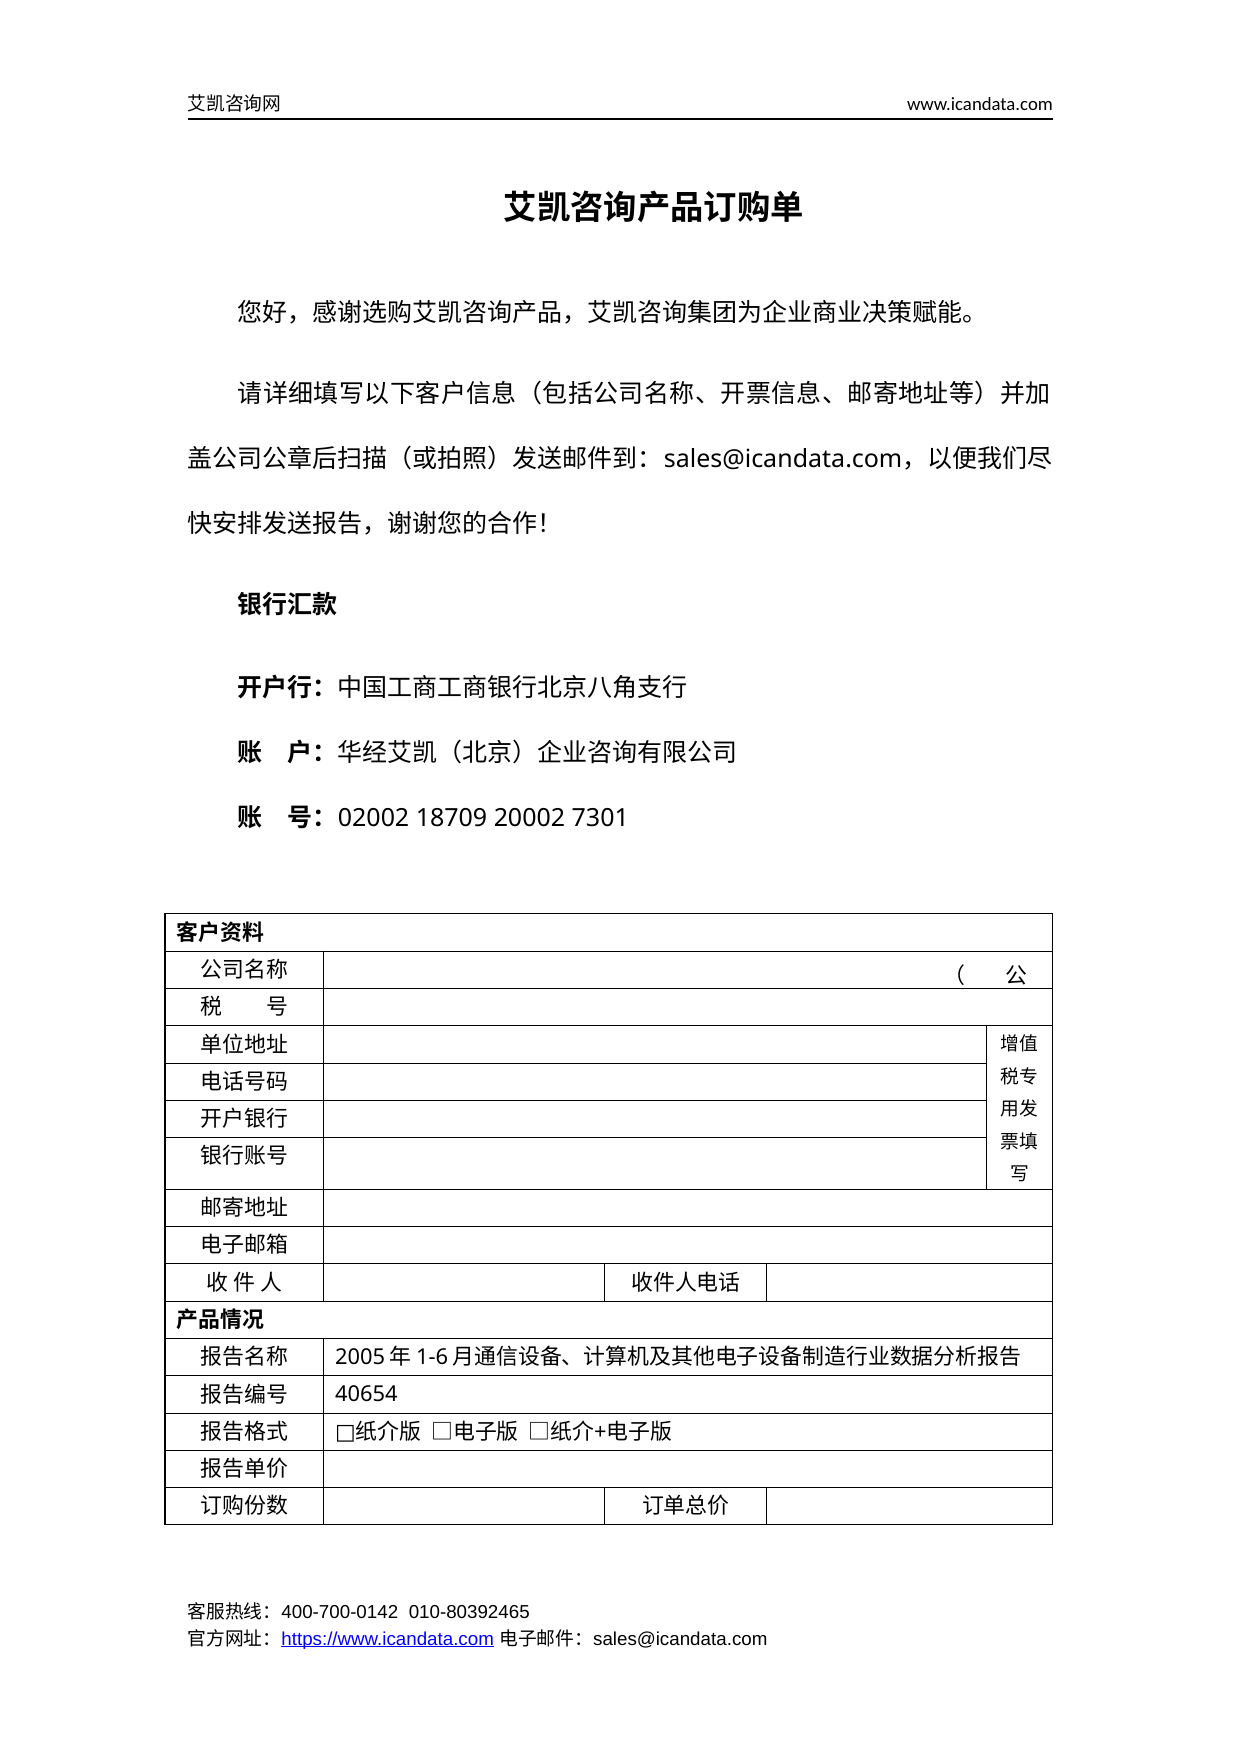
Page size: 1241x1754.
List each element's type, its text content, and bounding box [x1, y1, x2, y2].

table_cell [324, 1227, 1052, 1263]
table_cell 收 件 人 [166, 1264, 323, 1301]
table_cell [767, 1488, 1052, 1524]
table_cell [324, 1026, 986, 1062]
text 账 号：02002 18709 20002 7301 [187, 783, 1053, 848]
table_header 客户资料 [166, 914, 1052, 951]
table_cell [324, 1190, 1052, 1226]
table_cell 报告编号 [166, 1376, 323, 1412]
table_cell 订单总价 [605, 1488, 766, 1524]
table_cell 电话号码 [166, 1064, 323, 1100]
table_cell 公司名称 [166, 952, 323, 988]
table_cell [324, 1138, 986, 1189]
table_cell 2005年1-6月通信设备、计算机及其他电子设备制造行业数据分析报告 [324, 1339, 1052, 1375]
table_cell 开户银行 [166, 1101, 323, 1137]
table_cell 税 号 [166, 989, 323, 1025]
table_cell 报告名称 [166, 1339, 323, 1375]
text 开户行：中国工商工商银行北京八角支行 [187, 653, 1053, 718]
table_cell [324, 1101, 986, 1137]
text 请详细填写以下客户信息（包括公司名称、开票信息、邮寄地址等）并加盖公司公章后扫描（或拍照）发送邮件到：sales@icandata.com，以便我们尽快安排发送报告，谢谢您的合作！ [187, 359, 1053, 554]
table_cell [324, 1264, 604, 1301]
table_cell [324, 989, 1052, 1025]
table_cell [324, 1488, 604, 1524]
table_cell □纸介版 □电子版 □纸介+电子版 [324, 1414, 1052, 1450]
table_cell 收件人电话 [605, 1264, 766, 1301]
text 账 户：华经艾凯（北京）企业咨询有限公司 [187, 718, 1053, 783]
table_cell 电子邮箱 [166, 1227, 323, 1263]
table_cell 增值税专用发票填写 [987, 1026, 1052, 1189]
table_cell [767, 1264, 1052, 1301]
table_cell 报告格式 [166, 1414, 323, 1450]
table_cell [324, 952, 1052, 988]
table_cell 报告单价 [166, 1451, 323, 1487]
table_cell 产品情况 [166, 1302, 1052, 1338]
table_cell 银行账号 [166, 1138, 323, 1189]
table_cell [324, 1064, 986, 1100]
table_cell 订购份数 [166, 1488, 323, 1524]
text 银行汇款 [187, 570, 1053, 635]
table_cell 40654 [324, 1376, 1052, 1412]
table_cell 单位地址 [166, 1026, 323, 1062]
table_cell [324, 1451, 1052, 1487]
text 艾凯咨询产品订购单 [187, 172, 1053, 237]
table_cell 邮寄地址 [166, 1190, 323, 1226]
text 您好，感谢选购艾凯咨询产品，艾凯咨询集团为企业商业决策赋能。 [187, 278, 1053, 343]
